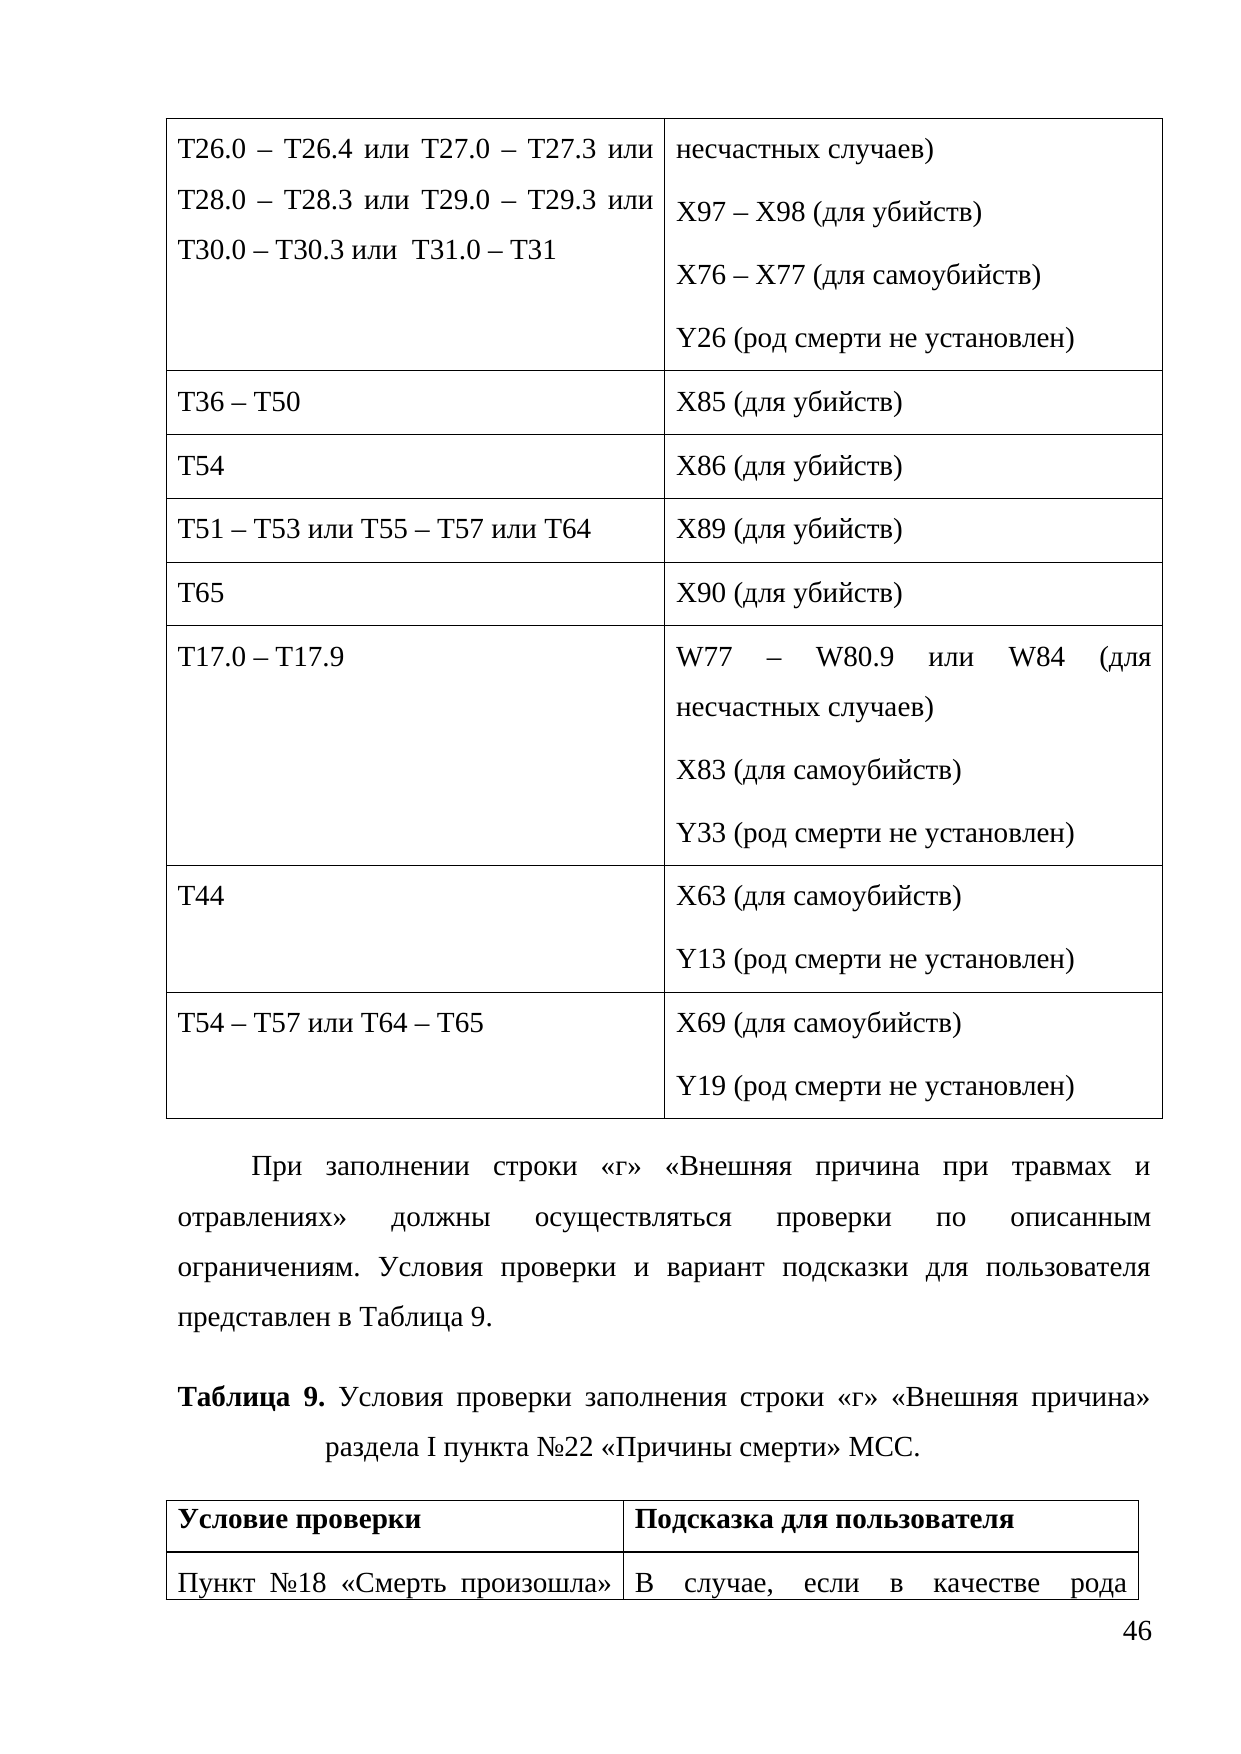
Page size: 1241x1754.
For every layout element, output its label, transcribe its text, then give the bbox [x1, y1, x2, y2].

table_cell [624, 1553, 1138, 1598]
table_cell X90 (для убийств) [665, 563, 1162, 625]
table_cell T17.0 – T17.9 [167, 626, 664, 865]
text Таблица 9. Условия проверки заполнения строки «г» «Внешняя причина» раздела I пункта №22 «Причины смерти» МСС. [177, 1379, 1152, 1463]
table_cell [665, 119, 1162, 370]
table_cell T51 – T53 или T55 – T57 или T64 [167, 499, 664, 562]
table_cell T54 [167, 435, 664, 498]
table_cell X69 (для самоубийств) Y19 (род смерти не установлен) [665, 993, 1162, 1118]
table_cell X86 (для убийств) [665, 435, 1162, 498]
table_cell X85 (для убийств) [665, 371, 1162, 434]
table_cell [167, 1553, 623, 1598]
table_cell W77 – W80.9 или W84 (для несчастных случаев) X83 (для самоубийств) Y33 (род смерти не установлен) [665, 626, 1162, 865]
table_cell X89 (для убийств) [665, 499, 1162, 562]
table_header Условие проверки [167, 1501, 623, 1551]
table_cell T65 [167, 563, 664, 625]
table_cell X63 (для самоубийств) Y13 (род смерти не установлен) [665, 866, 1162, 992]
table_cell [167, 119, 664, 370]
table_cell T44 [167, 866, 664, 992]
table_cell T54 – T57 или T64 – T65 [167, 993, 664, 1118]
table_cell T36 – T50 [167, 371, 664, 434]
table_header Подсказка для пользователя [624, 1501, 1138, 1551]
